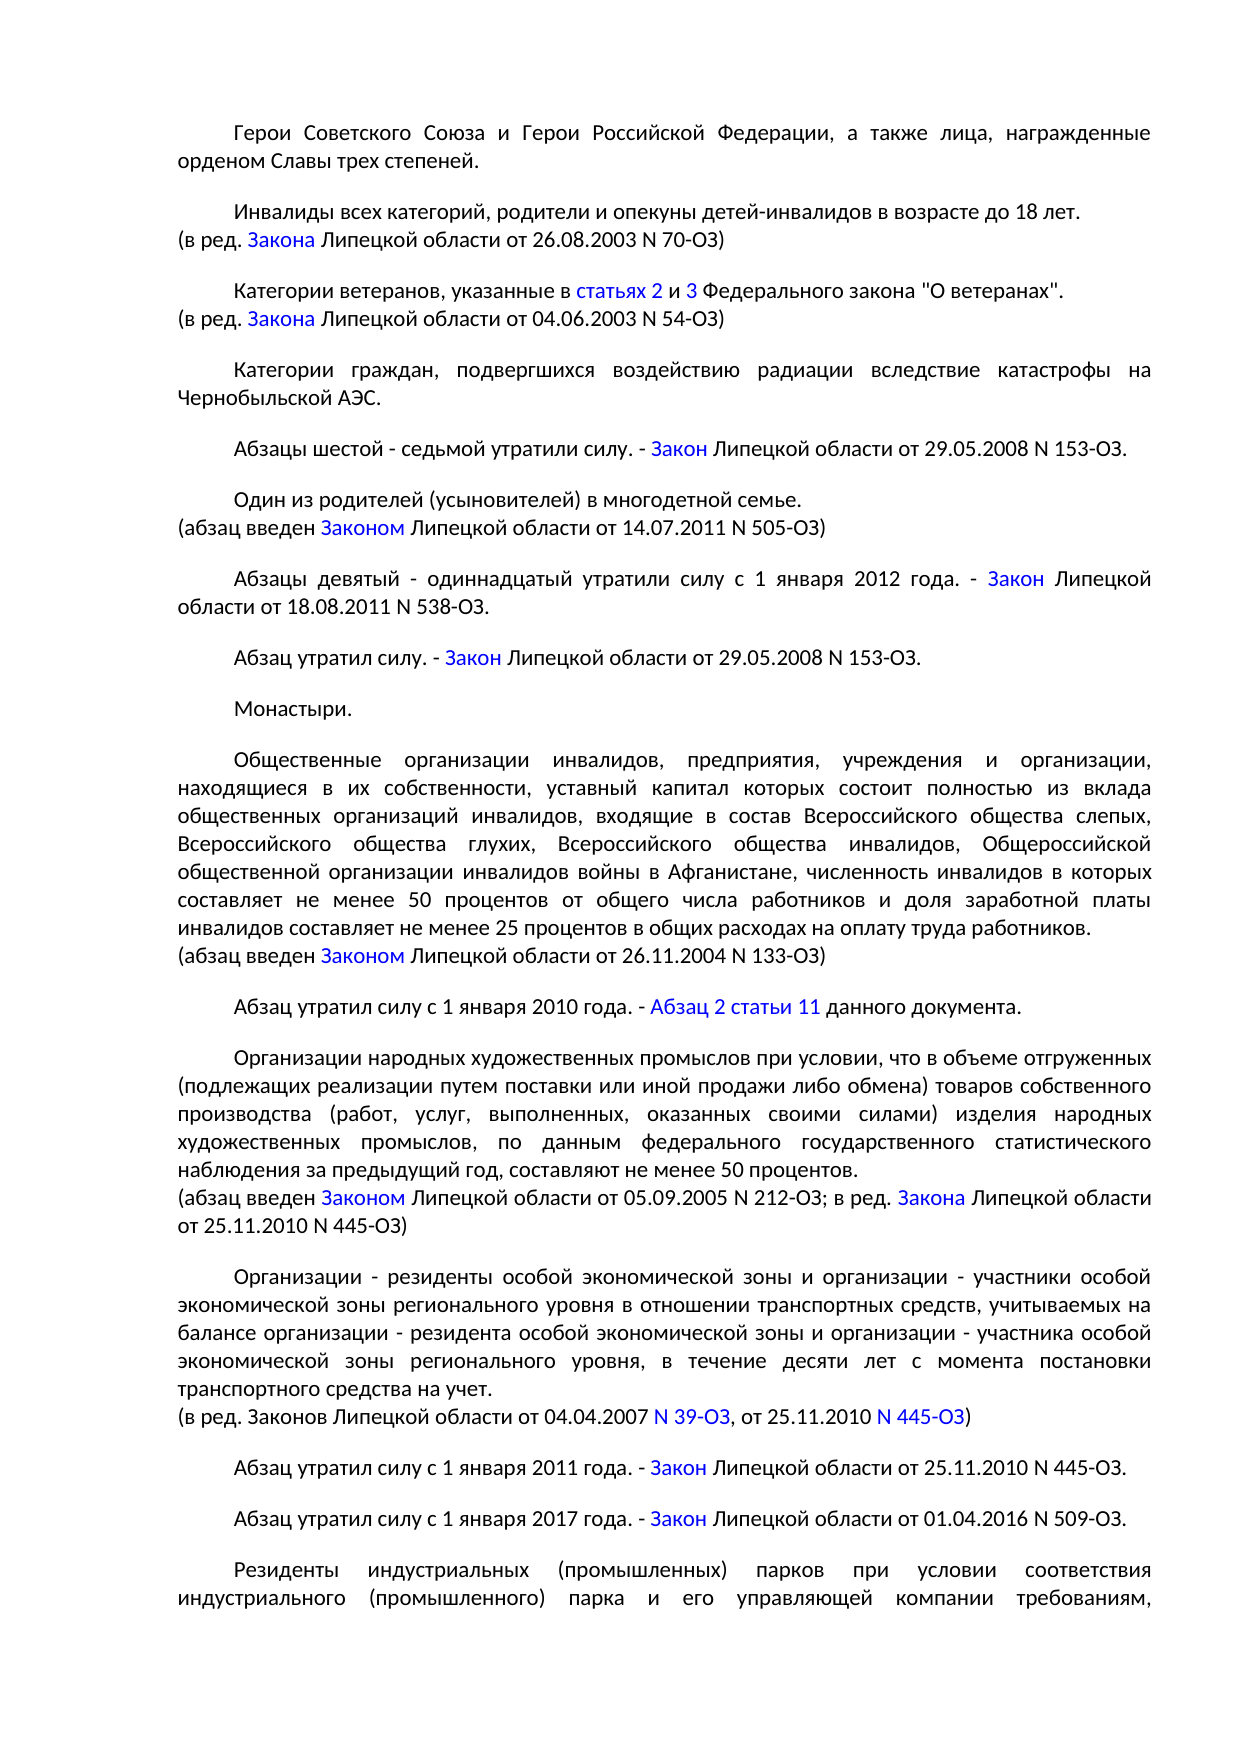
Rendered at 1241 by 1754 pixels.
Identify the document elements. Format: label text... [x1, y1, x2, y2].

text Абзацы шестой - седьмой утратили силу. - Закон Липецкой области от 29.05.2008 N 153-ОЗ. [177, 434, 1152, 462]
text Общественные организации инвалидов, предприятия, учреждения и организации, находящиеся в их собственности, уставный капитал которых состоит полностью из вклада общественных организаций инвалидов, входящие в состав Всероссийского общества слепых, Всероссийского общества глухих, Всероссийского общества инвалидов, Общероссийской общественной организации инвалидов войны в Афганистане, численность инвалидов в которых составляет не менее 50 процентов от общего числа работников и доля заработной платы инвалидов составляет не менее 25 процентов в общих расходах на оплату труда работников. [177, 745, 1152, 941]
text Категории ветеранов, указанные в статьях 2 и 3 Федерального закона "О ветеранах". [177, 276, 1152, 304]
text Абзац утратил силу с 1 января 2017 года. - Закон Липецкой области от 01.04.2016 N 509-ОЗ. [177, 1504, 1152, 1532]
text Один из родителей (усыновителей) в многодетной семье. [177, 485, 1152, 513]
text Абзац утратил силу с 1 января 2010 года. - Абзац 2 статьи 11 данного документа. [177, 992, 1152, 1020]
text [177, 1555, 1152, 1611]
text Абзац утратил силу. - Закон Липецкой области от 29.05.2008 N 153-ОЗ. [177, 643, 1152, 671]
text (в ред. Закона Липецкой области от 26.08.2003 N 70-ОЗ) [177, 225, 1152, 253]
text Организации народных художественных промыслов при условии, что в объеме отгруженных (подлежащих реализации путем поставки или иной продажи либо обмена) товаров собственного производства (работ, услуг, выполненных, оказанных своими силами) изделия народных художественных промыслов, по данным федерального государственного статистического наблюдения за предыдущий год, составляют не менее 50 процентов. [177, 1043, 1152, 1183]
text Герои Советского Союза и Герои Российской Федерации, а также лица, награжденные орденом Славы трех степеней. [177, 118, 1152, 174]
text Категории граждан, подвергшихся воздействию радиации вследствие катастрофы на Чернобыльской АЭС. [177, 355, 1152, 411]
text Абзац утратил силу с 1 января 2011 года. - Закон Липецкой области от 25.11.2010 N 445-ОЗ. [177, 1453, 1152, 1481]
text Организации - резиденты особой экономической зоны и организации - участники особой экономической зоны регионального уровня в отношении транспортных средств, учитываемых на балансе организации - резидента особой экономической зоны и организации - участника особой экономической зоны регионального уровня, в течение десяти лет с момента постановки транспортного средства на учет. [177, 1262, 1152, 1402]
text (абзац введен Законом Липецкой области от 05.09.2005 N 212-ОЗ; в ред. Закона Липецкой области от 25.11.2010 N 445-ОЗ) [177, 1183, 1152, 1239]
text (абзац введен Законом Липецкой области от 26.11.2004 N 133-ОЗ) [177, 941, 1152, 969]
text Монастыри. [177, 694, 1152, 722]
text (в ред. Закона Липецкой области от 04.06.2003 N 54-ОЗ) [177, 304, 1152, 332]
text (абзац введен Законом Липецкой области от 14.07.2011 N 505-ОЗ) [177, 513, 1152, 541]
text Абзацы девятый - одиннадцатый утратили силу с 1 января 2012 года. - Закон Липецкой области от 18.08.2011 N 538-ОЗ. [177, 564, 1152, 620]
text Инвалиды всех категорий, родители и опекуны детей-инвалидов в возрасте до 18 лет. [177, 197, 1152, 225]
text (в ред. Законов Липецкой области от 04.04.2007 N 39-ОЗ, от 25.11.2010 N 445-ОЗ) [177, 1402, 1152, 1430]
